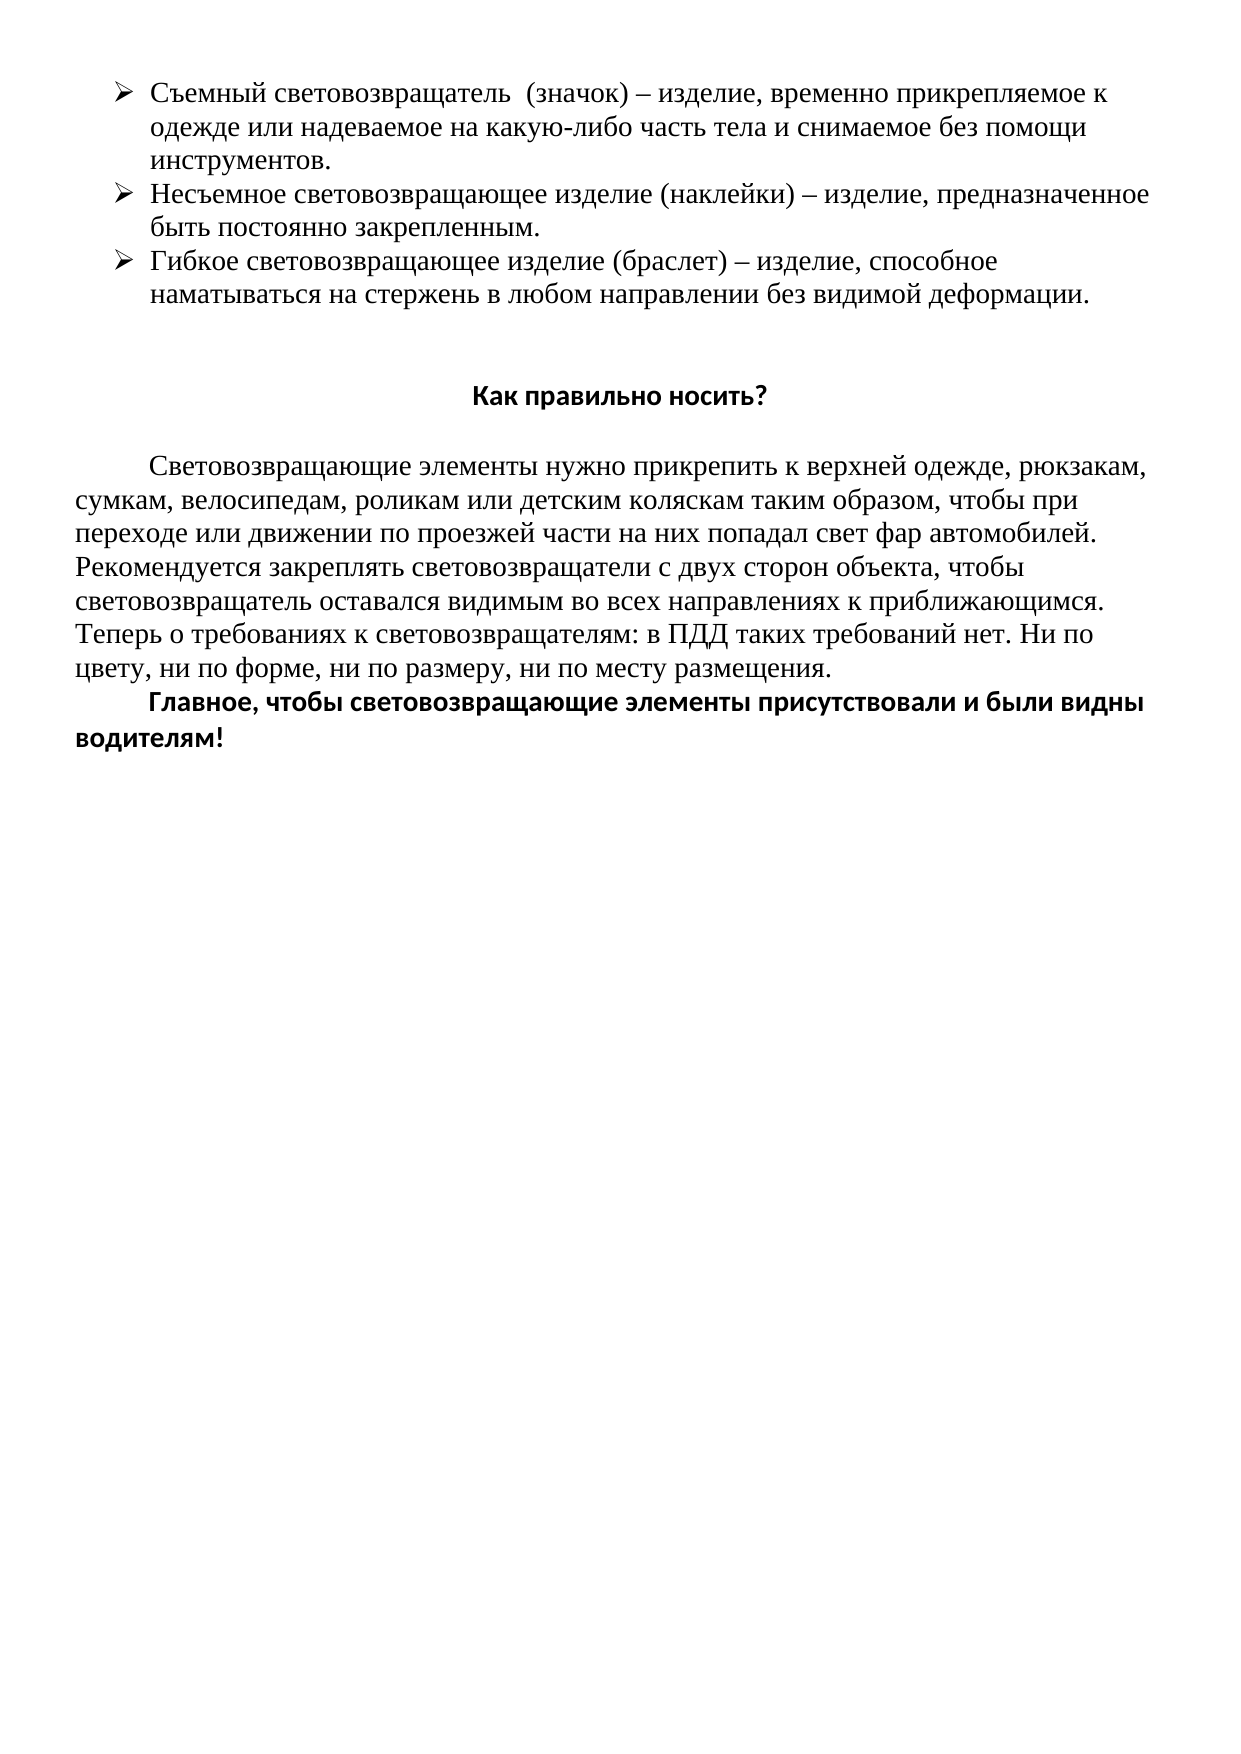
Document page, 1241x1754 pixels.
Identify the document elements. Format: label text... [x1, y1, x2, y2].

list Съемный световозвращатель (значок) – изделие, временно прикрепляемое к одежде или надеваемое на какую-либо часть тела и снимаемое без помощи инструментов. [112, 75, 1165, 176]
text Световозвращающие элементы нужно прикрепить к верхней одежде, рюкзакам, сумкам, велосипедам, роликам или детским коляскам таким образом, чтобы при переходе или движении по проезжей части на них попадал свет фар автомобилей. Рекомендуется закреплять световозвращатели с двух сторон объекта, чтобы световозвращатель оставался видимым во всех направлениях к приближающимся. Теперь о требованиях к световозвращателям: в ПДД таких требований нет. Ни по цвету, ни по форме, ни по размеру, ни по месту размещения. [75, 448, 1165, 683]
text Как правильно носить? [75, 310, 1165, 413]
text Главное, чтобы световозвращающие элементы присутствовали и были видны водителям! [75, 683, 1165, 754]
list Гибкое световозвращающее изделие (браслет) – изделие, способное наматываться на стержень в любом направлении без видимой деформации. [112, 243, 1165, 310]
list Несъемное световозвращающее изделие (наклейки) – изделие, предназначенное быть постоянно закрепленным. [112, 176, 1165, 243]
